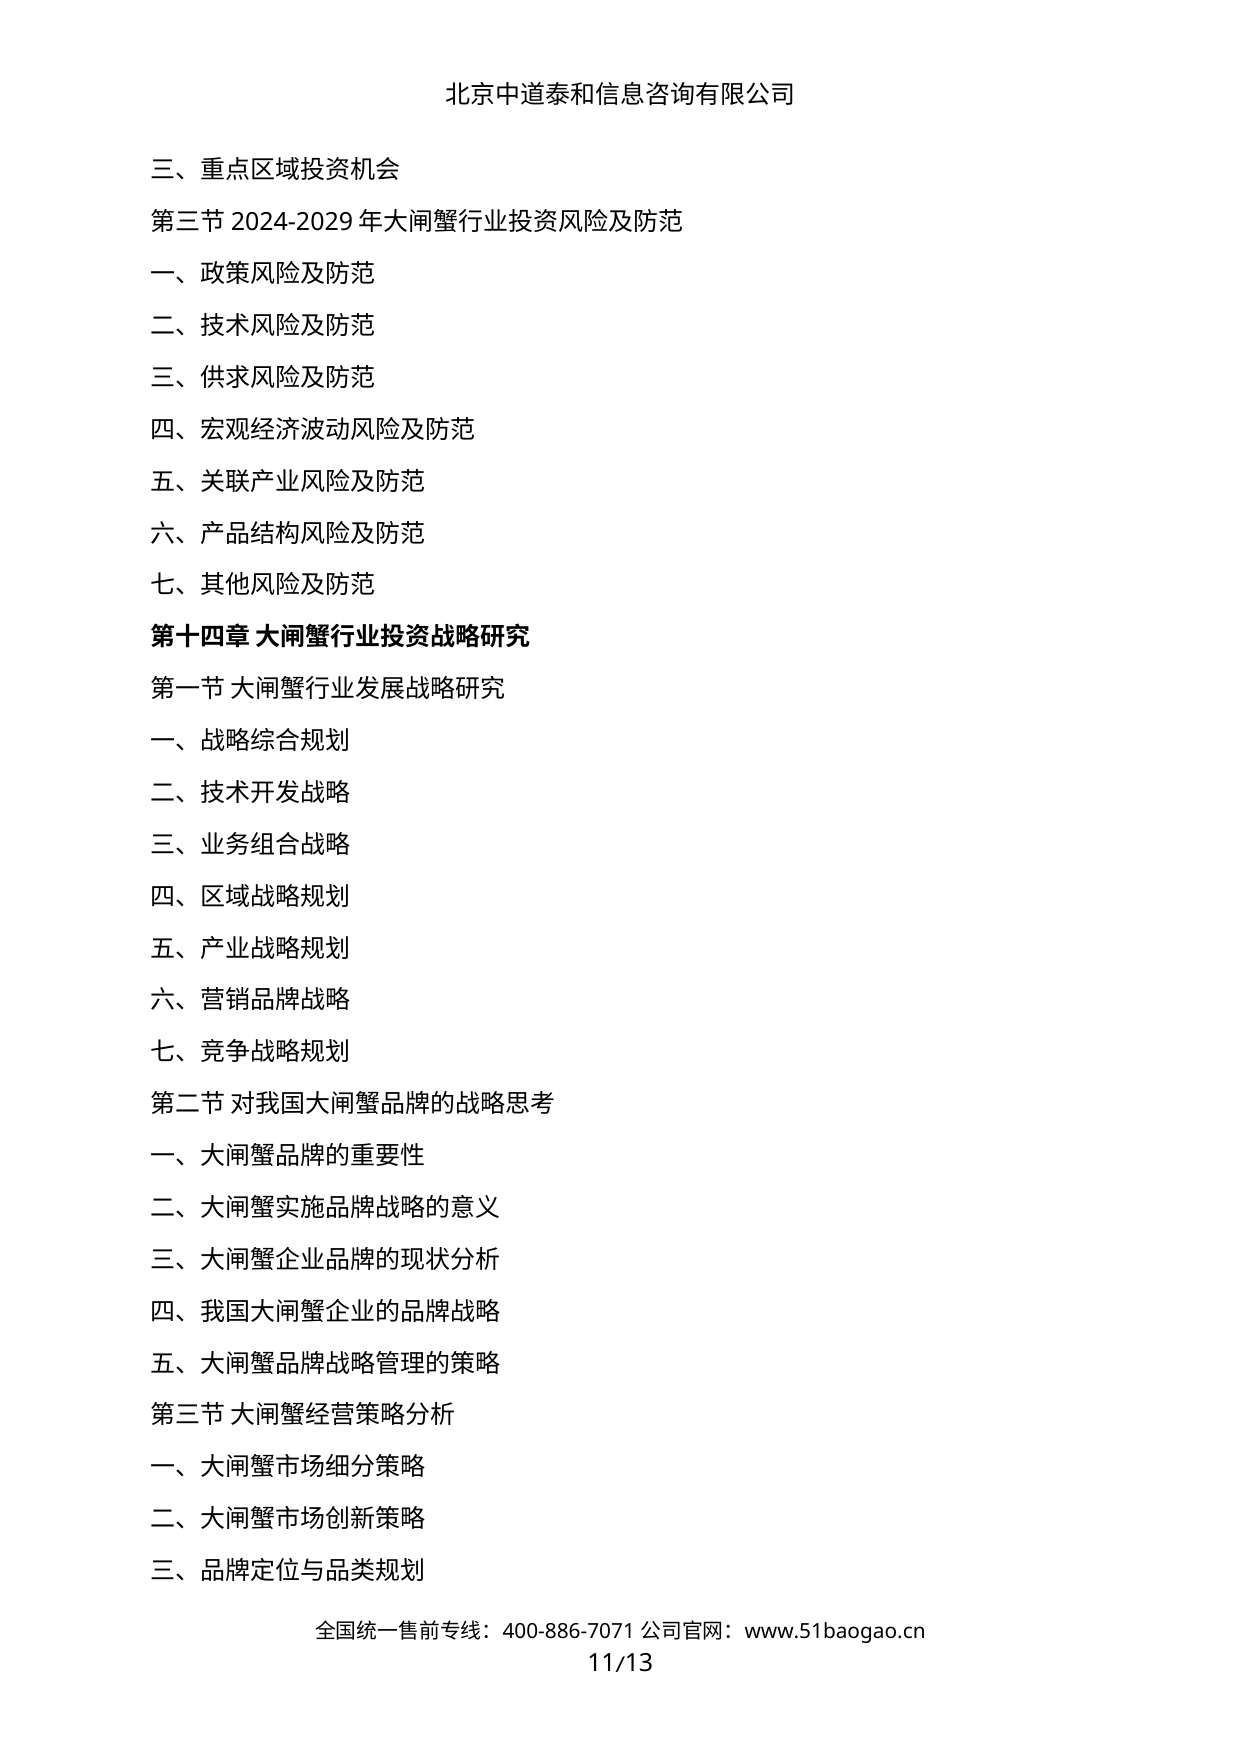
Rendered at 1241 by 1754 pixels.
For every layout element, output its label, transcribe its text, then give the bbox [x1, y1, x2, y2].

text 七、竞争战略规划 [150, 1032, 1090, 1068]
text 三、大闸蟹企业品牌的现状分析 [150, 1239, 1090, 1276]
text 五、大闸蟹品牌战略管理的策略 [150, 1343, 1090, 1379]
text 四、宏观经济波动风险及防范 [150, 409, 1090, 446]
text 五、关联产业风险及防范 [150, 461, 1090, 497]
text 五、产业战略规划 [150, 928, 1090, 964]
text 七、其他风险及防范 [150, 565, 1090, 601]
text 三、供求风险及防范 [150, 357, 1090, 394]
text 第十四章 大闸蟹行业投资战略研究 [150, 617, 1090, 653]
text 三、业务组合战略 [150, 824, 1090, 861]
text 第二节 对我国大闸蟹品牌的战略思考 [150, 1084, 1090, 1120]
text 一、战略综合规划 [150, 721, 1090, 757]
text 二、大闸蟹市场创新策略 [150, 1499, 1090, 1535]
text 二、技术风险及防范 [150, 306, 1090, 342]
text 二、技术开发战略 [150, 772, 1090, 809]
text 一、大闸蟹品牌的重要性 [150, 1136, 1090, 1172]
text 六、营销品牌战略 [150, 980, 1090, 1016]
text 第三节 大闸蟹经营策略分析 [150, 1395, 1090, 1431]
text 一、大闸蟹市场细分策略 [150, 1447, 1090, 1483]
text 六、产品结构风险及防范 [150, 513, 1090, 549]
text 四、我国大闸蟹企业的品牌战略 [150, 1291, 1090, 1327]
text 三、品牌定位与品类规划 [150, 1551, 1090, 1587]
text 第一节 大闸蟹行业发展战略研究 [150, 669, 1090, 705]
text 三、重点区域投资机会 [150, 150, 1090, 186]
text 一、政策风险及防范 [150, 254, 1090, 290]
text 第三节 2024-2029年大闸蟹行业投资风险及防范 [150, 202, 1090, 238]
text 二、大闸蟹实施品牌战略的意义 [150, 1187, 1090, 1224]
text 四、区域战略规划 [150, 876, 1090, 912]
